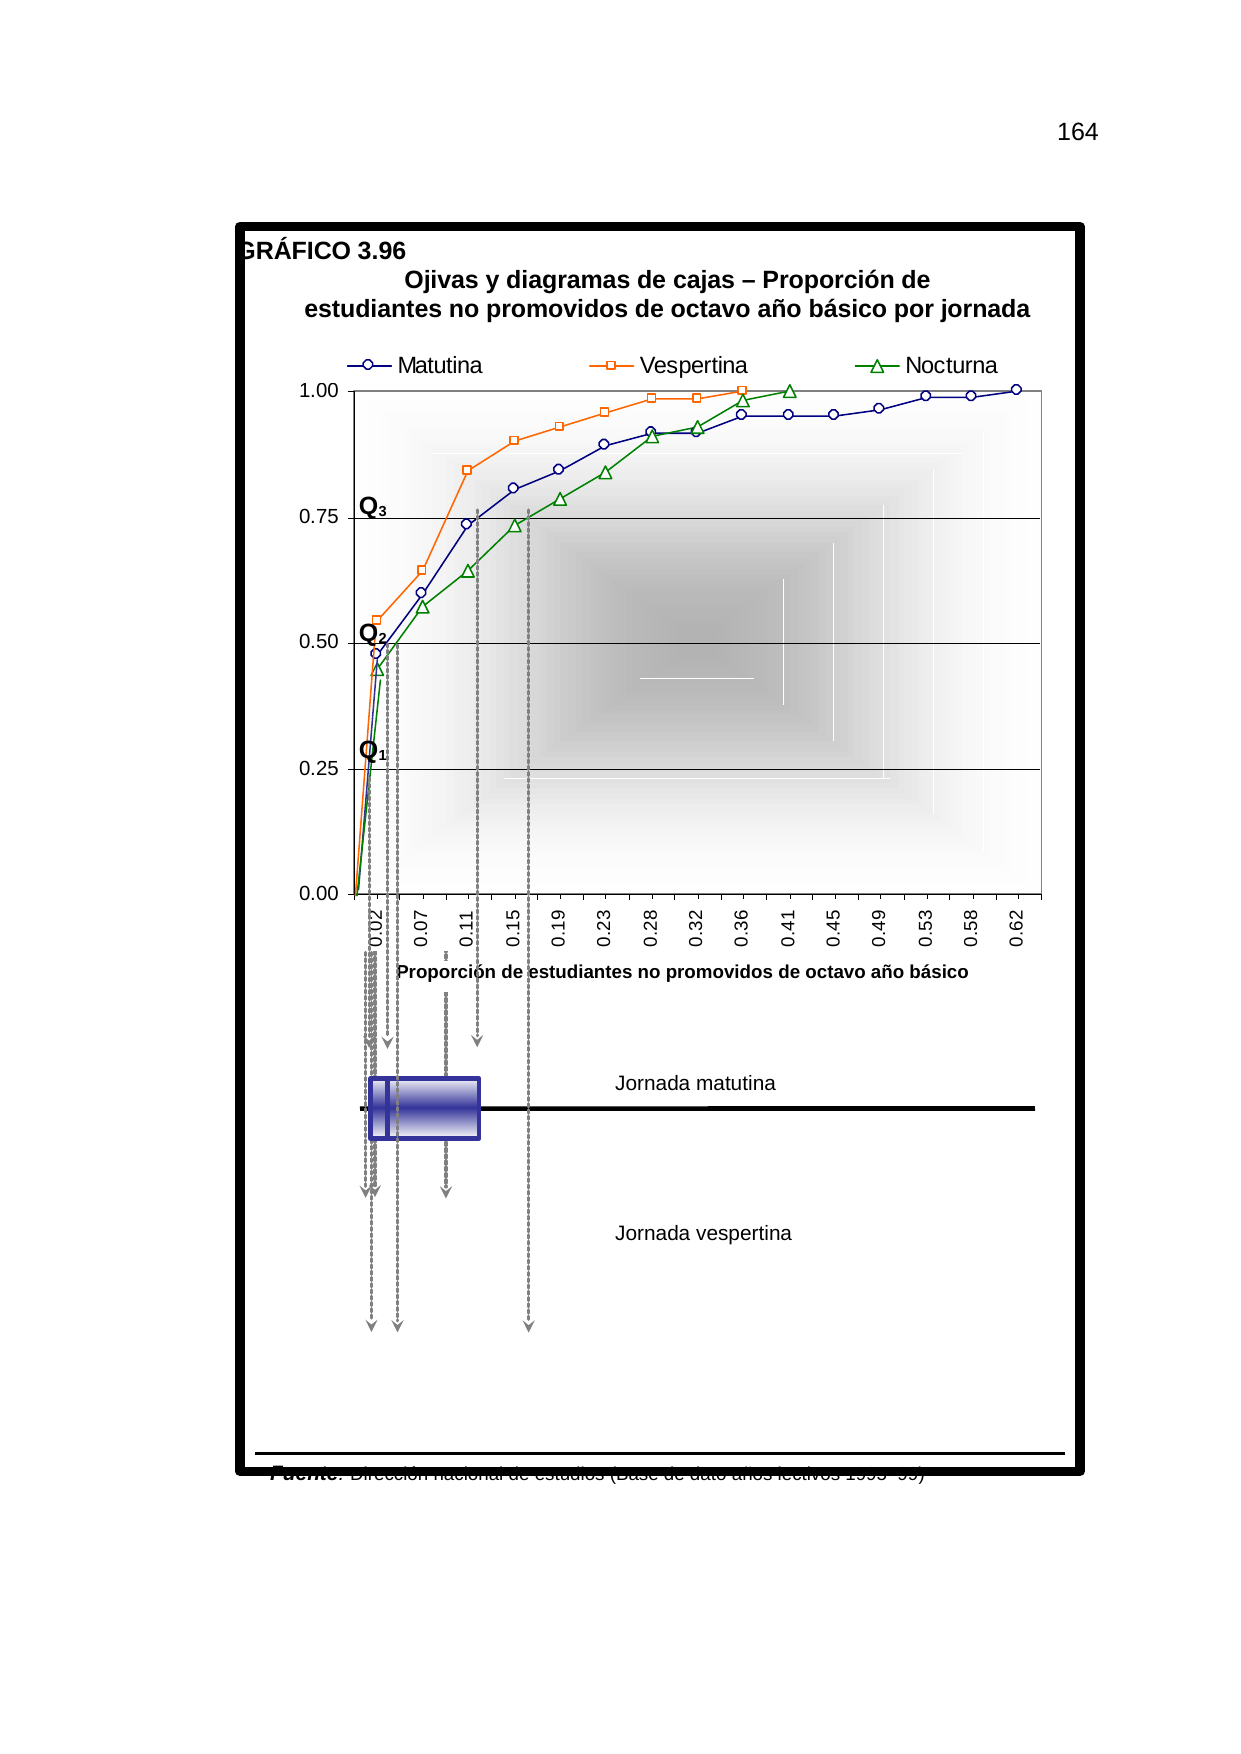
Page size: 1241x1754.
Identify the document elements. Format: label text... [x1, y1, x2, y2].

text estudiantes no promovidos de octavo año básico por jornada [236, 294, 1098, 322]
text Ojivas y diagramas de cajas – Proporción de [236, 265, 1098, 294]
